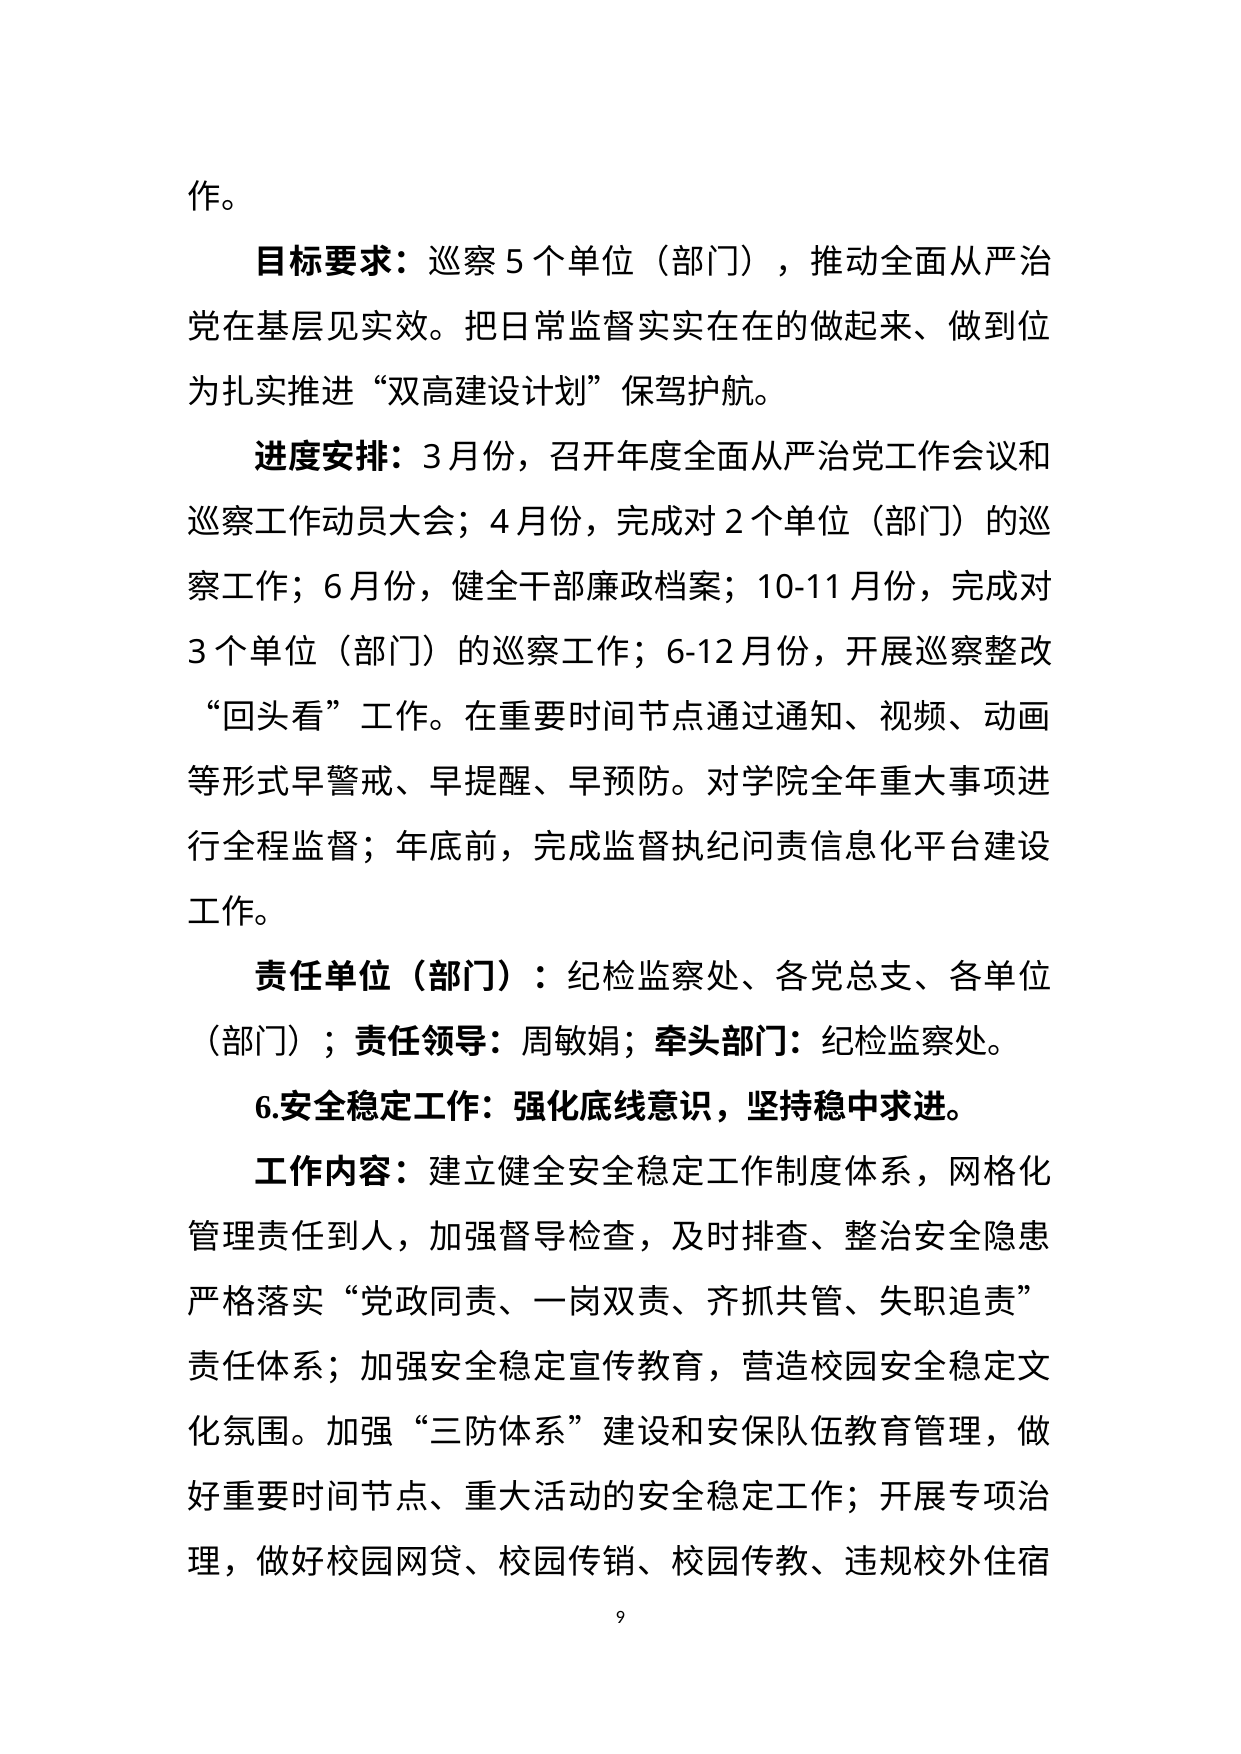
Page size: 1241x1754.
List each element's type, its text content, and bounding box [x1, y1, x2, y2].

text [187, 162, 1053, 227]
text 6.安全稳定工作：强化底线意识，坚持稳中求进。 [187, 1072, 1053, 1137]
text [187, 1137, 1053, 1592]
text 责任单位（部门）：纪检监察处、各党总支、各单位（部门）；责任领导：周敏娟；牵头部门：纪检监察处。 [187, 942, 1053, 1072]
text 目标要求：巡察5个单位（部门），推动全面从严治党在基层见实效。把日常监督实实在在的做起来、做到位，为扎实推进“双高建设计划”保驾护航。 [187, 227, 1053, 422]
text 进度安排：3月份，召开年度全面从严治党工作会议和巡察工作动员大会；4月份，完成对2个单位（部门）的巡察工作；6月份，健全干部廉政档案；10-11月份，完成对3个单位（部门）的巡察工作；6-12月份，开展巡察整改“回头看”工作。在重要时间节点通过通知、视频、动画等形式早警戒、早提醒、早预防。对学院全年重大事项进行全程监督；年底前，完成监督执纪问责信息化平台建设工作。 [187, 422, 1053, 942]
